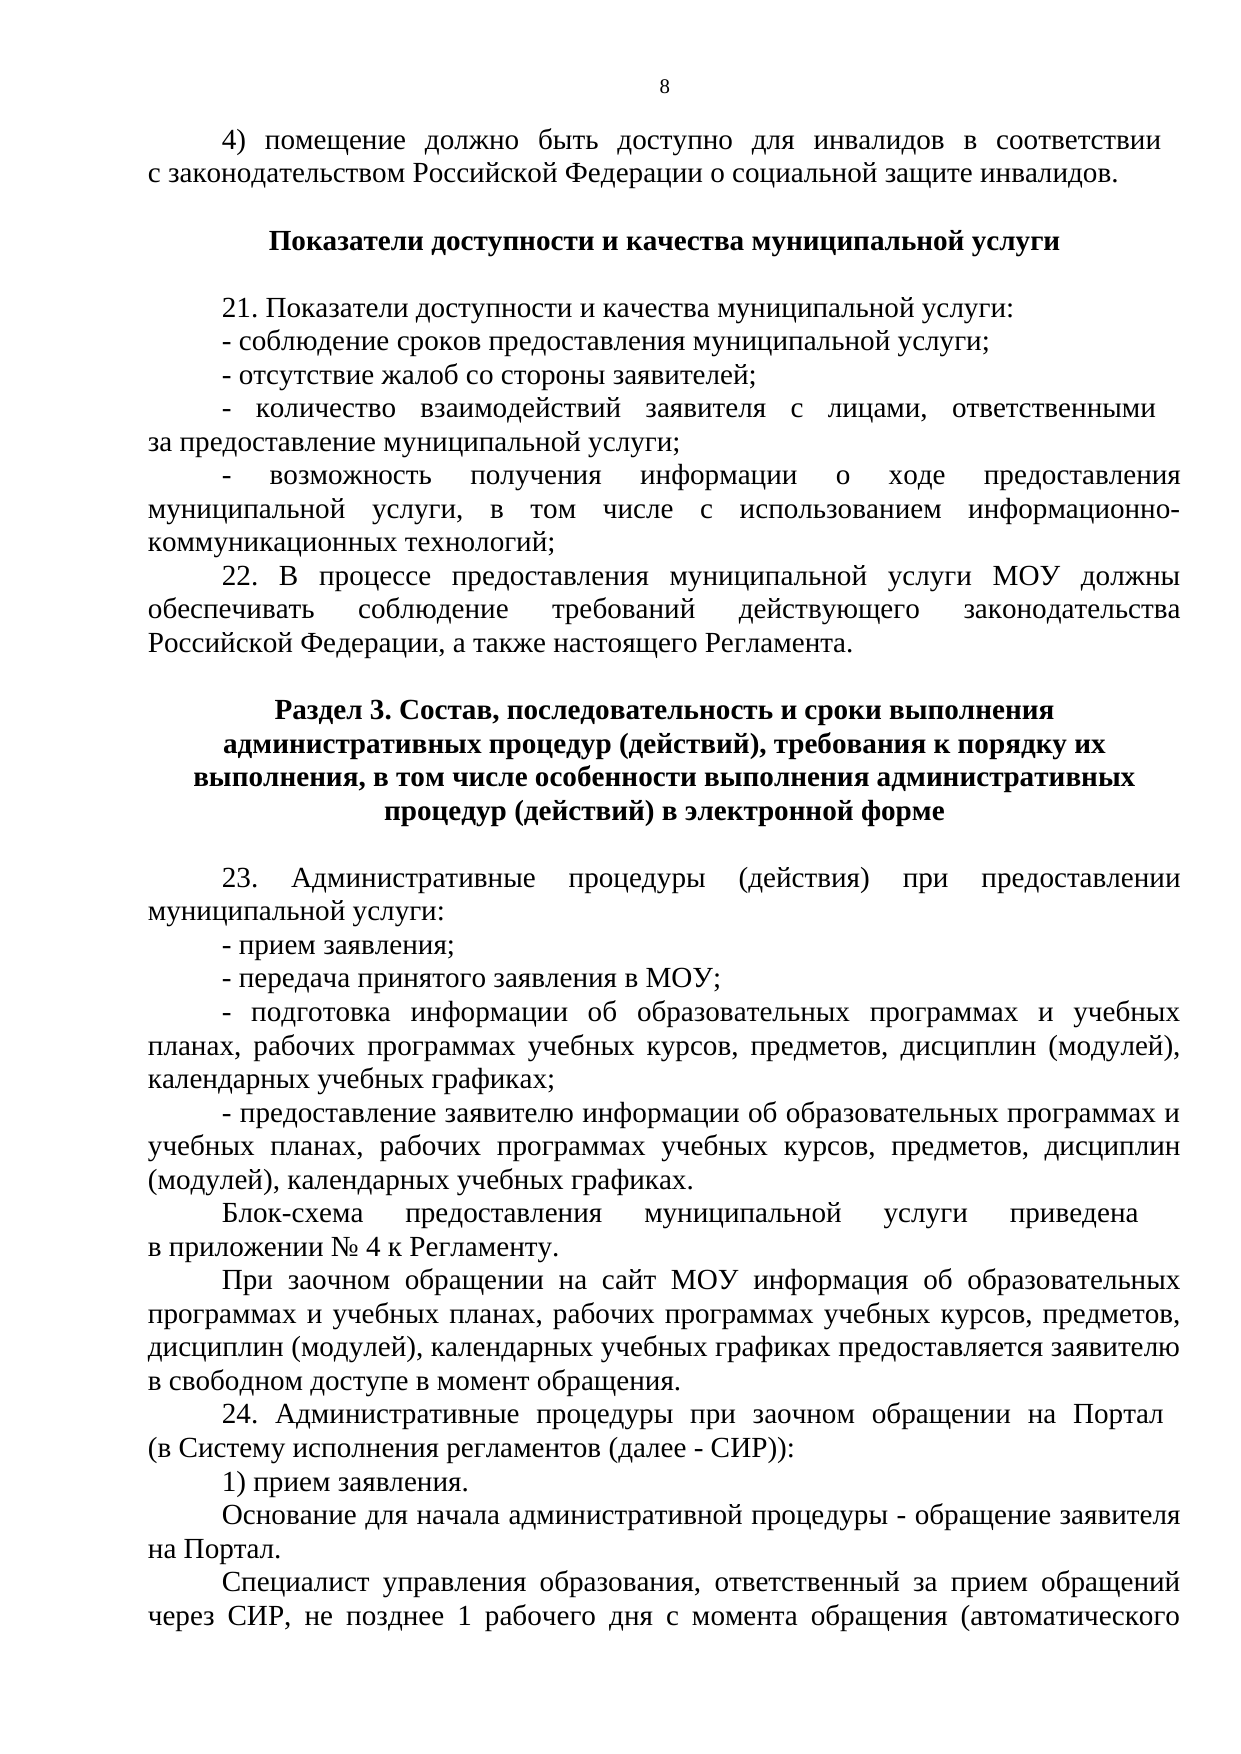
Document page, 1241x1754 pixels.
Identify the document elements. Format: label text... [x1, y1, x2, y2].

text 4) помещение должно быть доступно для инвалидов в соответствии с законодательством Российской Федерации о социальной защите инвалидов. [148, 122, 1181, 189]
text - количество взаимодействий заявителя с лицами, ответственными за предоставление муниципальной услуги; [148, 390, 1181, 457]
text - передача принятого заявления в МОУ; [148, 961, 1181, 994]
text 24. Административные процедуры при заочном обращении на Портал (в Систему исполнения регламентов (далее - СИР)): [148, 1397, 1181, 1464]
text При заочном обращении на сайт МОУ информация об образовательных программах и учебных планах, рабочих программах учебных курсов, предметов, дисциплин (модулей), календарных учебных графиках предоставляется заявителю в свободном доступе в момент обращения. [148, 1262, 1181, 1397]
text - отсутствие жалоб со стороны заявителей; [148, 357, 1181, 390]
text - возможность получения информации о ходе предоставления муниципальной услуги, в том числе с использованием информационно-коммуникационных технологий; [148, 457, 1181, 558]
title Показатели доступности и качества муниципальной услуги [148, 223, 1181, 256]
text - прием заявления; [148, 927, 1181, 961]
title Раздел 3. Состав, последовательность и сроки выполнения административных процедур (действий), требования к порядку их выполнения, в том числе особенности выполнения административных процедур (действий) в электронной форме [148, 692, 1181, 826]
text Основание для начала административной процедуры - обращение заявителя на Портал. [148, 1497, 1181, 1564]
text 1) прием заявления. [148, 1464, 1181, 1497]
text - соблюдение сроков предоставления муниципальной услуги; [148, 323, 1181, 357]
text - предоставление заявителю информации об образовательных программах и учебных планах, рабочих программах учебных курсов, предметов, дисциплин (модулей), календарных учебных графиках. [148, 1095, 1181, 1195]
text 21. Показатели доступности и качества муниципальной услуги: [148, 290, 1181, 323]
text 23. Административные процедуры (действия) при предоставлении муниципальной услуги: [148, 860, 1181, 927]
text Блок-схема предоставления муниципальной услуги приведена в приложении № 4 к Регламенту. [148, 1195, 1181, 1262]
text - подготовка информации об образовательных программах и учебных планах, рабочих программах учебных курсов, предметов, дисциплин (модулей), календарных учебных графиках; [148, 994, 1181, 1095]
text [148, 1564, 1181, 1631]
text 22. В процессе предоставления муниципальной услуги МОУ должны обеспечивать соблюдение требований действующего законодательства Российской Федерации, а также настоящего Регламента. [148, 558, 1181, 659]
